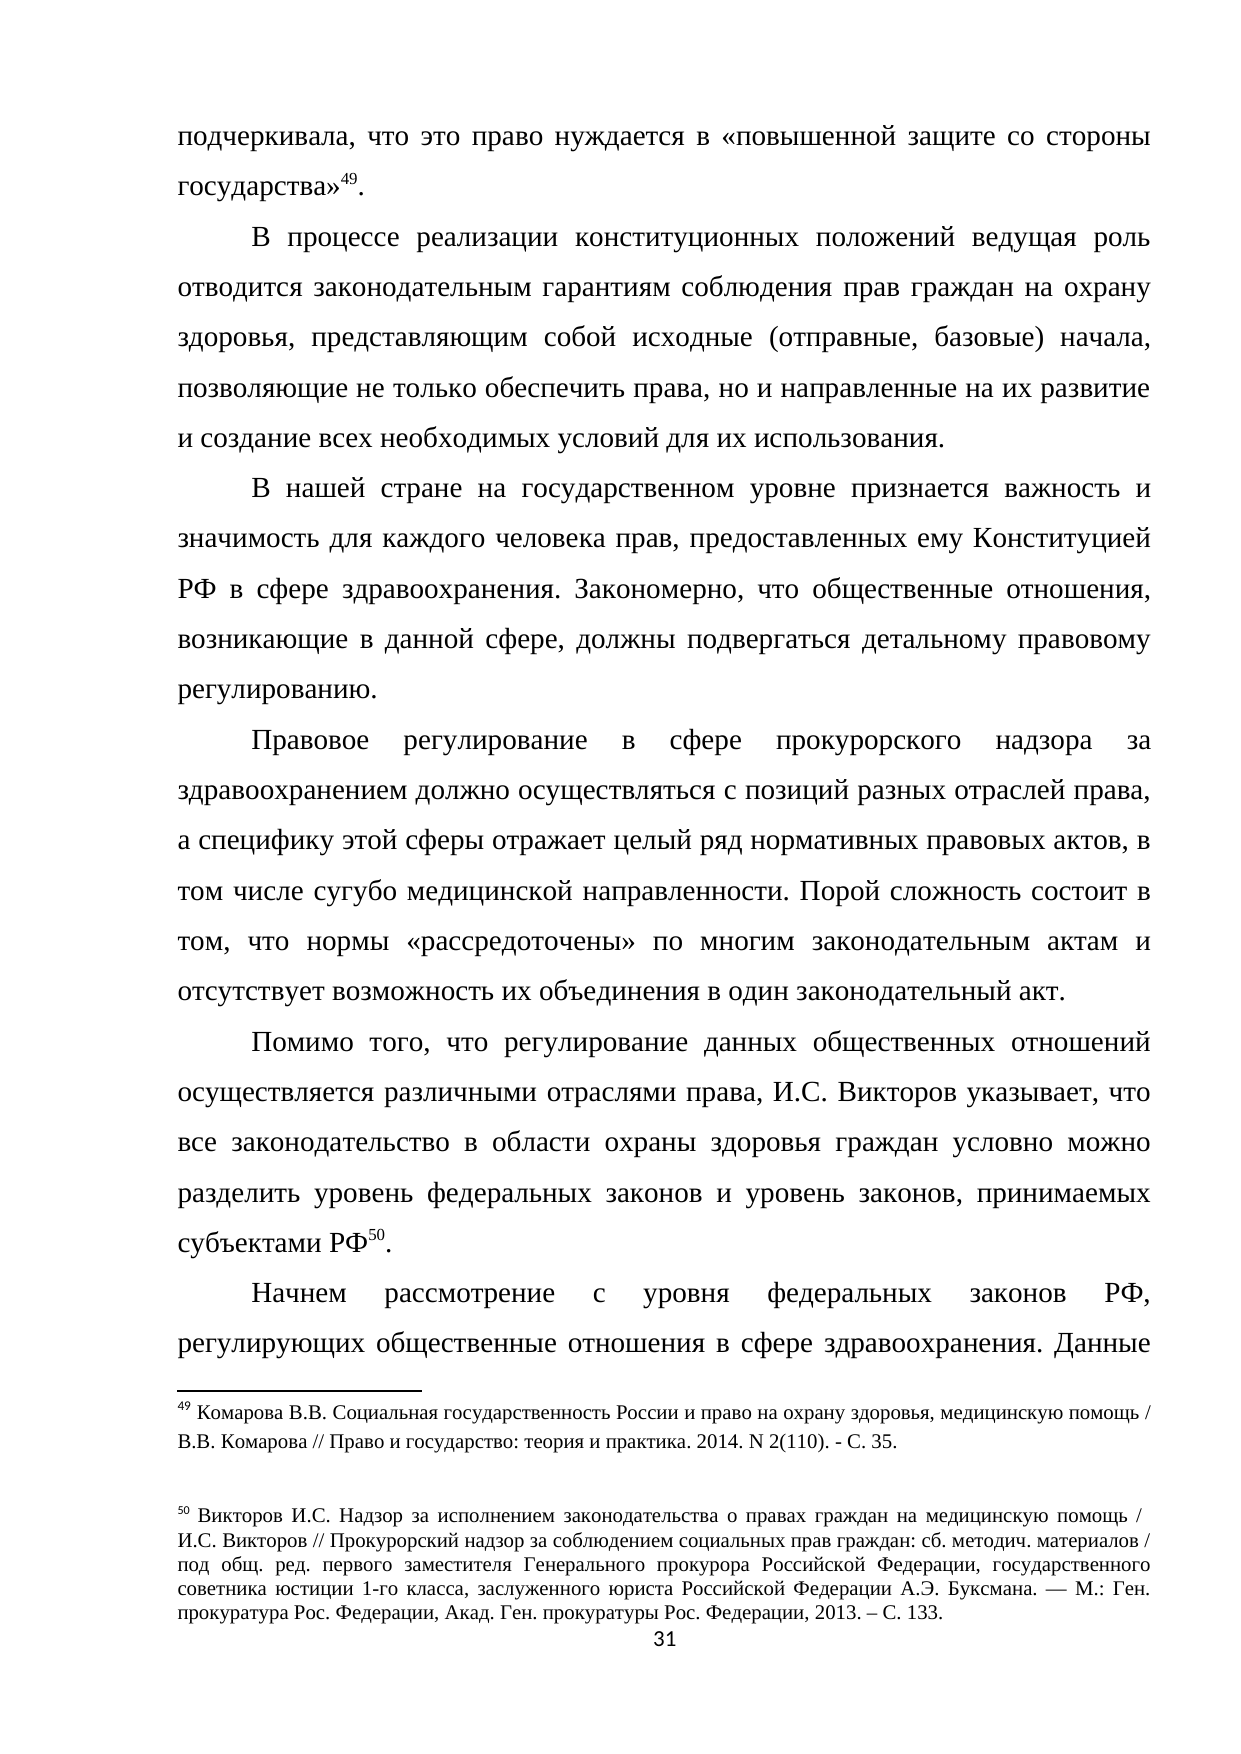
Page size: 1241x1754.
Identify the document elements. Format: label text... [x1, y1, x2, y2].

text В нашей стране на государственном уровне признается важность и значимость для каждого человека прав, предоставленных ему Конституцией РФ в сфере здравоохранения. Закономерно, что общественные отношения, возникающие в данной сфере, должны подвергаться детальному правовому регулированию. [177, 470, 1152, 705]
text В процессе реализации конституционных положений ведущая роль отводится законодательным гарантиям соблюдения прав граждан на охрану здоровья, представляющим собой исходные (отправные, базовые) начала, позволяющие не только обеспечить права, но и направленные на их развитие и создание всех необходимых условий для их использования. [177, 219, 1152, 453]
text Помимо того, что регулирование данных общественных отношений осуществляется различными отраслями права, И.С. Викторов указывает, что все законодательство в области охраны здоровья граждан условно можно разделить уровень федеральных законов и уровень законов, принимаемых субъектами РФ. [177, 1024, 1152, 1258]
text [177, 118, 1152, 202]
text Правовое регулирование в сфере прокурорского надзора за здравоохранением должно осуществляться с позиций разных отраслей права, а специфику этой сферы отражает целый ряд нормативных правовых актов, в том числе сугубо медицинской направленности. Порой сложность состоит в том, что нормы «рассредоточены» по многим законодательным актам и отсутствует возможность их объединения в один законодательный акт. [177, 722, 1152, 1007]
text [177, 1275, 1152, 1359]
